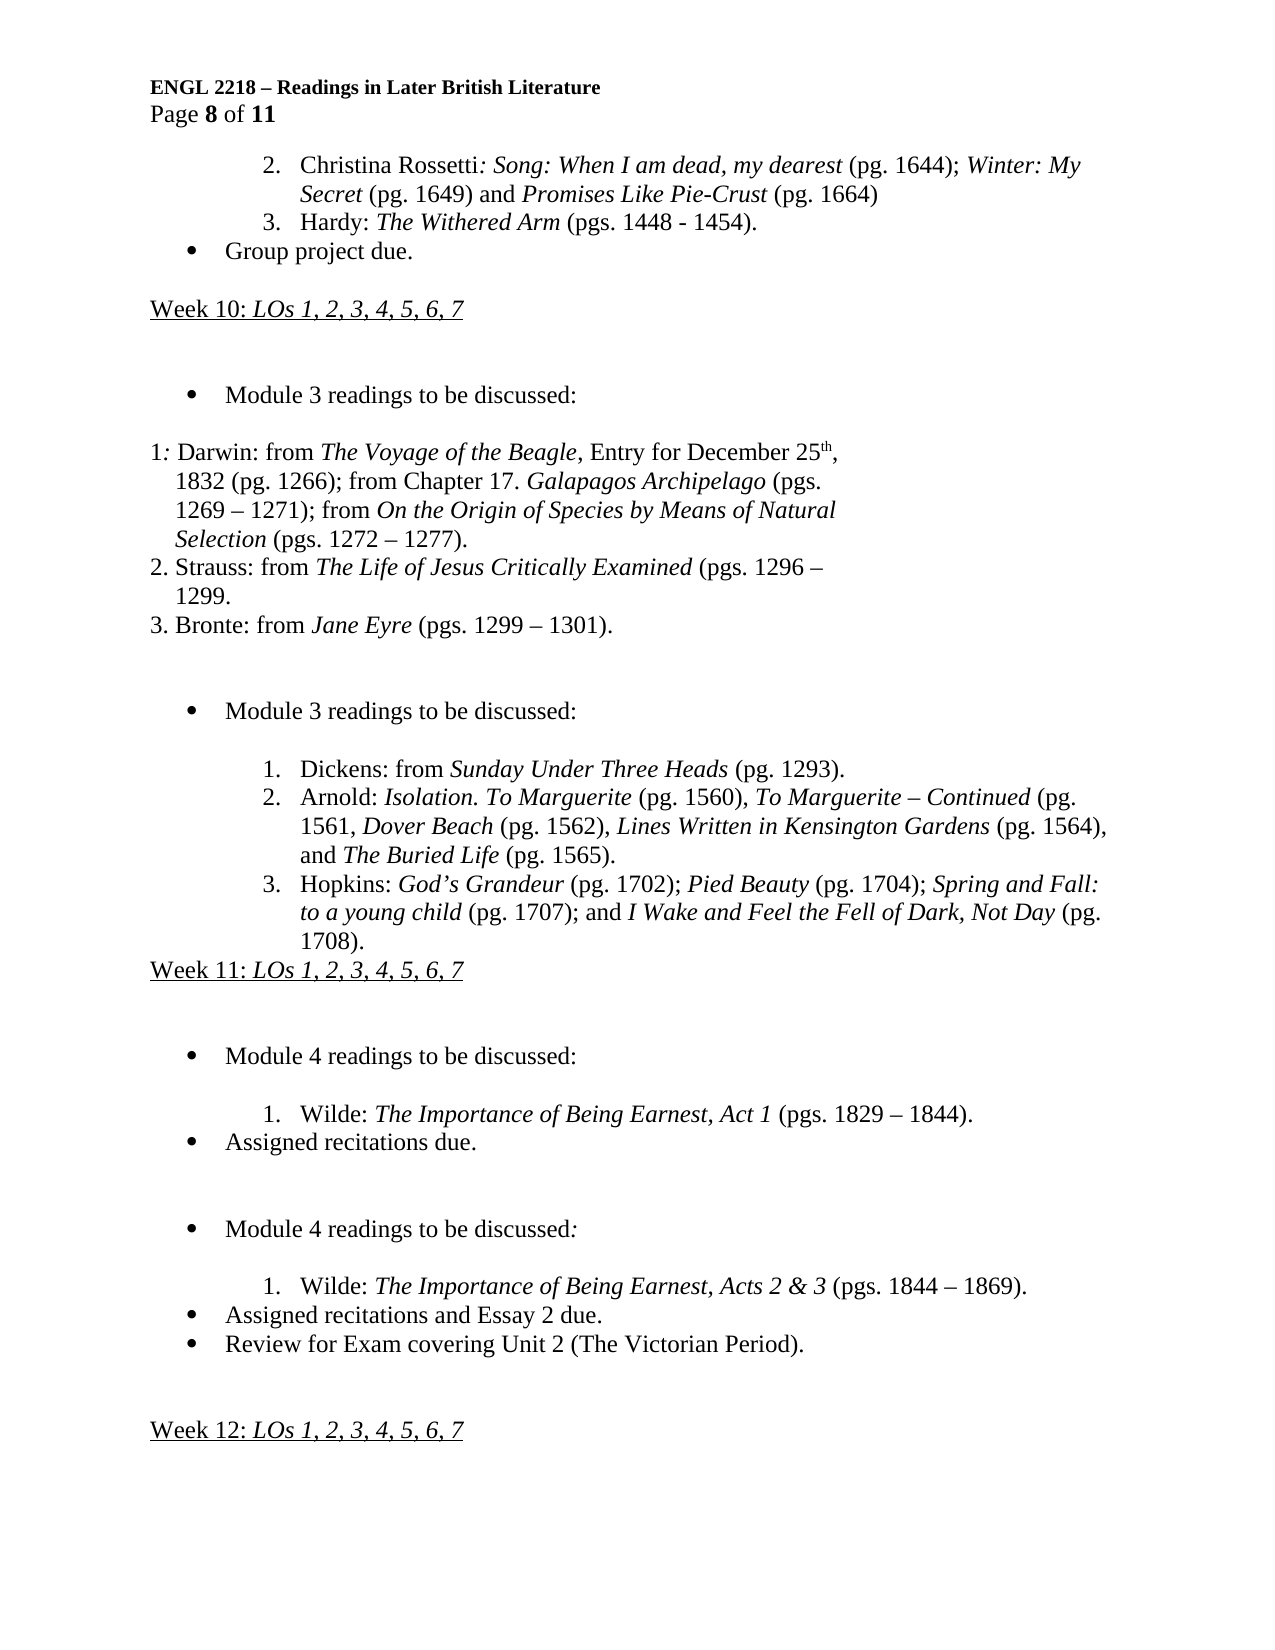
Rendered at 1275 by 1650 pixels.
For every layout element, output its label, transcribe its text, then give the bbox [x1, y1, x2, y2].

text Selection (pgs. 1272 – 1277). [150, 524, 1125, 552]
list Dickens: from Sunday Under Three Heads (pg. 1293). [262, 754, 1125, 782]
text 1: Darwin: from The Voyage of the Beagle, Entry for December 25th, [150, 437, 1125, 466]
text Week 11: LOs 1, 2, 3, 4, 5, 6, 7 [150, 955, 1125, 984]
list Christina Rossetti: Song: When I am dead, my dearest (pg. 1644); Winter: My Secret (pg. 1649) and Promises Like Pie-Crust (pg. 1664) [262, 150, 1125, 207]
list Assigned recitations and Essay 2 due. [187, 1300, 1125, 1329]
list Wilde: The Importance of Being Earnest, Acts 2 & 3 (pgs. 1844 – 1869). [262, 1271, 1125, 1300]
list Module 4 readings to be discussed: [187, 1041, 1125, 1070]
list Group project due. [187, 236, 1125, 265]
list Module 4 readings to be discussed: [187, 1214, 1125, 1242]
list Hardy: The Withered Arm (pgs. 1448 - 1454). [262, 207, 1125, 236]
text 2. Strauss: from The Life of Jesus Critically Examined (pgs. 1296 – [150, 552, 1125, 581]
text 1832 (pg. 1266); from Chapter 17. Galapagos Archipelago (pgs. [150, 466, 1125, 495]
list Review for Exam covering Unit 2 (The Victorian Period). [187, 1329, 1125, 1357]
list Assigned recitations due. [187, 1127, 1125, 1156]
text 3. Bronte: from Jane Eyre (pgs. 1299 – 1301). [150, 610, 1125, 639]
text 1299. [150, 581, 1125, 610]
text Week 12: LOs 1, 2, 3, 4, 5, 6, 7 [150, 1415, 1125, 1444]
text Week 10: LOs 1, 2, 3, 4, 5, 6, 7 [150, 294, 1125, 322]
list Hopkins: God’s Grandeur (pg. 1702); Pied Beauty (pg. 1704); Spring and Fall: to a young child (pg. 1707); and I Wake and Feel the Fell of Dark, Not Day (pg. 1708). [262, 869, 1125, 955]
list Arnold: Isolation. To Marguerite (pg. 1560), To Marguerite – Continued (pg. 1561, Dover Beach (pg. 1562), Lines Written in Kensington Gardens (pg. 1564), and The Buried Life (pg. 1565). [262, 782, 1125, 869]
list Module 3 readings to be discussed: [187, 696, 1125, 725]
text 1269 – 1271); from On the Origin of Species by Means of Natural [150, 495, 1125, 524]
list Wilde: The Importance of Being Earnest, Act 1 (pgs. 1829 – 1844). [262, 1099, 1125, 1127]
list Module 3 readings to be discussed: [187, 380, 1125, 409]
